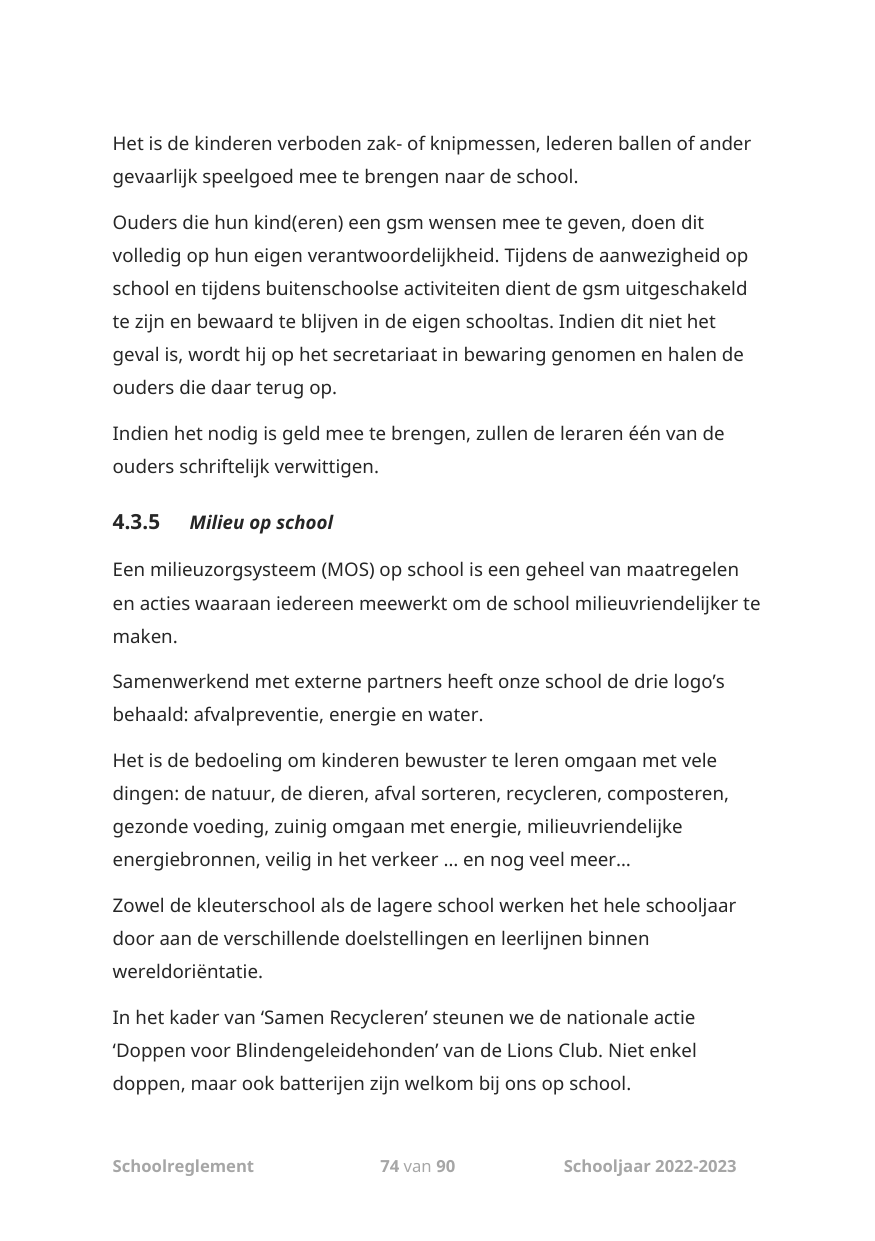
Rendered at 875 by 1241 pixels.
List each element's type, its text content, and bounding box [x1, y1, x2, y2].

text Indien het nodig is geld mee te brengen, zullen de leraren één van de ouders schriftelijk verwittigen. [112, 420, 762, 479]
text Het is de kinderen verboden zak- of knipmessen, lederen ballen of ander gevaarlijk speelgoed mee te brengen naar de school. [112, 130, 762, 189]
text Samenwerkend met externe partners heeft onze school de drie logo’s behaald: afvalpreventie, energie en water. [112, 668, 762, 727]
text Ouders die hun kind(eren) een gsm wensen mee te geven, doen dit volledig op hun eigen verantwoordelijkheid. Tijdens de aanwezigheid op school en tijdens buitenschoolse activiteiten dient de gsm uitgeschakeld te zijn en bewaard te blijven in de eigen schooltas. Indien dit niet het geval is, wordt hij op het secretariaat in bewaring genomen en halen de ouders die daar terug op. [112, 209, 762, 400]
subtitle Milieu op school [112, 507, 762, 536]
text Zowel de kleuterschool als de lagere school werken het hele schooljaar door aan de verschillende doelstellingen en leerlijnen binnen wereldoriëntatie. [112, 892, 762, 984]
text Een milieuzorgsysteem (MOS) op school is een geheel van maatregelen en acties waaraan iedereen meewerkt om de school milieuvriendelijker te maken. [112, 557, 762, 648]
text Het is de bedoeling om kinderen bewuster te leren omgaan met vele dingen: de natuur, de dieren, afval sorteren, recycleren, composteren, gezonde voeding, zuinig omgaan met energie, milieuvriendelijke energiebronnen, veilig in het verkeer … en nog veel meer… [112, 747, 762, 872]
text In het kader van ‘Samen Recycleren’ steunen we de nationale actie ‘Doppen voor Blindengeleidehonden’ van de Lions Club. Niet enkel doppen, maar ook batterijen zijn welkom bij ons op school. [112, 1004, 762, 1096]
